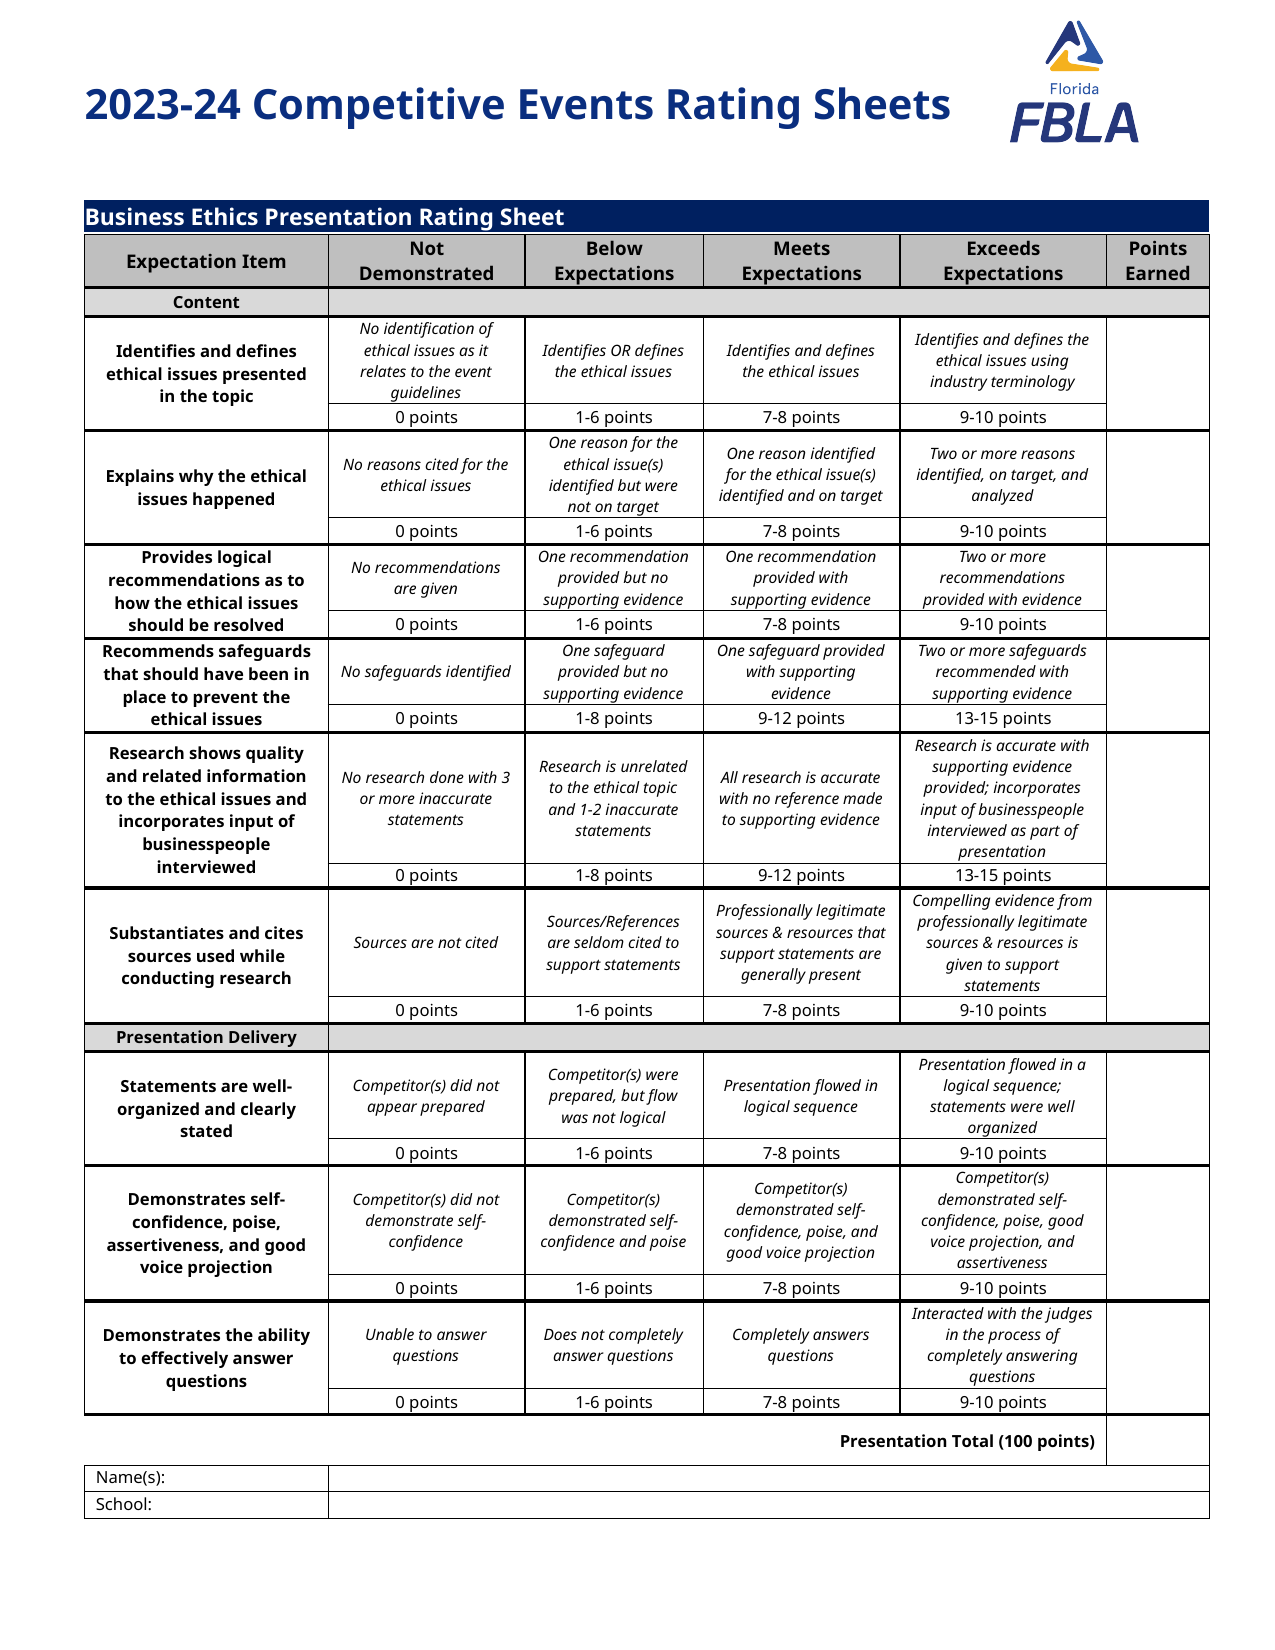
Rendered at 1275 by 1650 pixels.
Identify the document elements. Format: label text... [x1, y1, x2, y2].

table_cell 1-6 points [526, 1275, 703, 1299]
table_cell Identifies OR defines the ethical issues [526, 318, 703, 403]
table_cell 9-12 points [704, 705, 899, 731]
table_header Not Demonstrated [329, 235, 524, 286]
table_cell 7-8 points [704, 611, 899, 637]
table_cell Substantiates and cites sources used while conducting research [85, 890, 328, 1022]
table_cell 0 points [329, 997, 524, 1022]
table_cell Presentation flowed in logical sequence [704, 1053, 899, 1138]
table_cell Unable to answer questions [329, 1303, 524, 1387]
table_cell Research is accurate with supporting evidence provided; incorporates input of businesspeople interviewed as part of presentation [901, 734, 1106, 863]
table_cell [1107, 1053, 1209, 1164]
table_cell [1107, 640, 1209, 731]
table_cell 13-15 points [901, 705, 1106, 731]
table_cell Identifies and defines ethical issues presented in the topic [85, 318, 328, 429]
table_cell [329, 1492, 1209, 1518]
table_cell Two or more reasons identified, on target, and analyzed [901, 432, 1106, 517]
table_cell No reasons cited for the ethical issues [329, 432, 524, 517]
table_cell [1107, 1303, 1209, 1413]
table_cell No recommendations are given [329, 546, 524, 610]
table_cell 9-10 points [901, 611, 1106, 637]
table_cell Recommends safeguards that should have been in place to prevent the ethical issues [85, 640, 328, 731]
table_cell Interacted with the judges in the process of completely answering questions [901, 1303, 1106, 1387]
table_cell 0 points [329, 518, 524, 543]
table_cell Two or more safeguards recommended with supporting evidence [901, 640, 1106, 704]
table_cell Provides logical recommendations as to how the ethical issues should be resolved [85, 546, 328, 637]
table_cell Competitor(s) demonstrated self-confidence, poise, and good voice projection [704, 1167, 899, 1273]
table_cell 1-6 points [526, 1389, 703, 1413]
table_cell [1107, 890, 1209, 1022]
table_cell Presentation flowed in a logical sequence; statements were well organized [901, 1053, 1106, 1138]
table_cell One recommendation provided with supporting evidence [704, 546, 899, 610]
table_cell Professionally legitimate sources & resources that support statements are generally present [704, 890, 899, 996]
table_cell [329, 289, 1209, 315]
table_cell 7-8 points [704, 404, 899, 429]
table_cell 0 points [329, 864, 524, 886]
table_cell 7-8 points [704, 1139, 899, 1164]
table_cell Research shows quality and related information to the ethical issues and incorporates input of businesspeople interviewed [85, 734, 328, 886]
table_cell Compelling evidence from professionally legitimate sources & resources is given to support statements [901, 890, 1106, 996]
table_cell Content [85, 289, 328, 315]
table_cell 0 points [329, 1139, 524, 1164]
table_cell 9-10 points [901, 1139, 1106, 1164]
table_cell One safeguard provided but no supporting evidence [526, 640, 703, 704]
table_cell 1-6 points [526, 518, 703, 543]
table_cell 9-10 points [901, 404, 1106, 429]
table_cell 9-10 points [901, 518, 1106, 543]
table_cell 9-10 points [901, 1275, 1106, 1299]
table_cell 1-6 points [526, 611, 703, 637]
table_header Exceeds Expectations [901, 235, 1106, 286]
table_cell 7-8 points [704, 1389, 899, 1413]
table_cell Competitor(s) were prepared, but flow was not logical [526, 1053, 703, 1138]
table_header Below Expectations [526, 235, 703, 286]
table_cell 0 points [329, 404, 524, 429]
table_cell Statements are well-organized and clearly stated [85, 1053, 328, 1164]
table_cell 13-15 points [901, 864, 1106, 886]
table_cell Competitor(s) demonstrated self-confidence and poise [526, 1167, 703, 1273]
table_cell 9-10 points [901, 997, 1106, 1022]
table_header Meets Expectations [704, 235, 899, 286]
table_cell Two or more recommendations provided with evidence [901, 546, 1106, 610]
table_cell [1107, 318, 1209, 429]
table_cell One reason identified for the ethical issue(s) identified and on target [704, 432, 899, 517]
text Business Ethics Presentation Rating Sheet [84, 200, 1209, 232]
table_cell 7-8 points [704, 1275, 899, 1299]
table_cell Presentation Delivery [85, 1025, 328, 1050]
table_cell One safeguard provided with supporting evidence [704, 640, 899, 704]
table_cell No research done with 3 or more inaccurate statements [329, 734, 524, 863]
table_cell Research is unrelated to the ethical topic and 1-2 inaccurate statements [526, 734, 703, 863]
table_cell 7-8 points [704, 518, 899, 543]
table_cell 7-8 points [704, 997, 899, 1022]
table_cell One reason for the ethical issue(s) identified but were not on target [526, 432, 703, 517]
table_cell No identification of ethical issues as it relates to the event guidelines [329, 318, 524, 403]
table_cell School: [85, 1492, 328, 1518]
table_cell Name(s): [85, 1466, 328, 1491]
table_cell 9-10 points [901, 1389, 1106, 1413]
table_cell 1-8 points [526, 864, 703, 886]
table_cell One recommendation provided but no supporting evidence [526, 546, 703, 610]
table_cell No safeguards identified [329, 640, 524, 704]
table_cell [1107, 1416, 1209, 1465]
table_cell Completely answers questions [704, 1303, 899, 1387]
table_header Points Earned [1107, 235, 1209, 286]
table_cell 9-12 points [704, 864, 899, 886]
table_cell [1107, 734, 1209, 886]
table_header Expectation Item [85, 235, 328, 286]
picture [1002, 12, 1144, 147]
table_cell Competitor(s) did not demonstrate self-confidence [329, 1167, 524, 1273]
table_cell Explains why the ethical issues happened [85, 432, 328, 543]
table_cell Sources/References are seldom cited to support statements [526, 890, 703, 996]
table_cell 0 points [329, 1275, 524, 1299]
table_cell All research is accurate with no reference made to supporting evidence [704, 734, 899, 863]
table_cell Identifies and defines the ethical issues using industry terminology [901, 318, 1106, 403]
table_cell [329, 1466, 1209, 1491]
table_cell Presentation Total (100 points) [84, 1416, 1106, 1465]
table_cell [1107, 432, 1209, 543]
table_cell 1-8 points [526, 705, 703, 731]
table_cell Demonstrates self-confidence, poise, assertiveness, and good voice projection [85, 1167, 328, 1299]
table_cell [329, 1025, 1209, 1050]
table_cell Does not completely answer questions [526, 1303, 703, 1387]
table_cell 0 points [329, 1389, 524, 1413]
table_cell 0 points [329, 611, 524, 637]
table_cell 0 points [329, 705, 524, 731]
table_cell 1-6 points [526, 404, 703, 429]
table_cell Identifies and defines the ethical issues [704, 318, 899, 403]
table_cell 1-6 points [526, 1139, 703, 1164]
table_cell Demonstrates the ability to effectively answer questions [85, 1303, 328, 1413]
table_cell Sources are not cited [329, 890, 524, 996]
table_cell 1-6 points [526, 997, 703, 1022]
table_cell Competitor(s) did not appear prepared [329, 1053, 524, 1138]
table_cell [1107, 1167, 1209, 1299]
table_cell [1107, 546, 1209, 637]
table_cell Competitor(s) demonstrated self-confidence, poise, good voice projection, and assertiveness [901, 1167, 1106, 1273]
